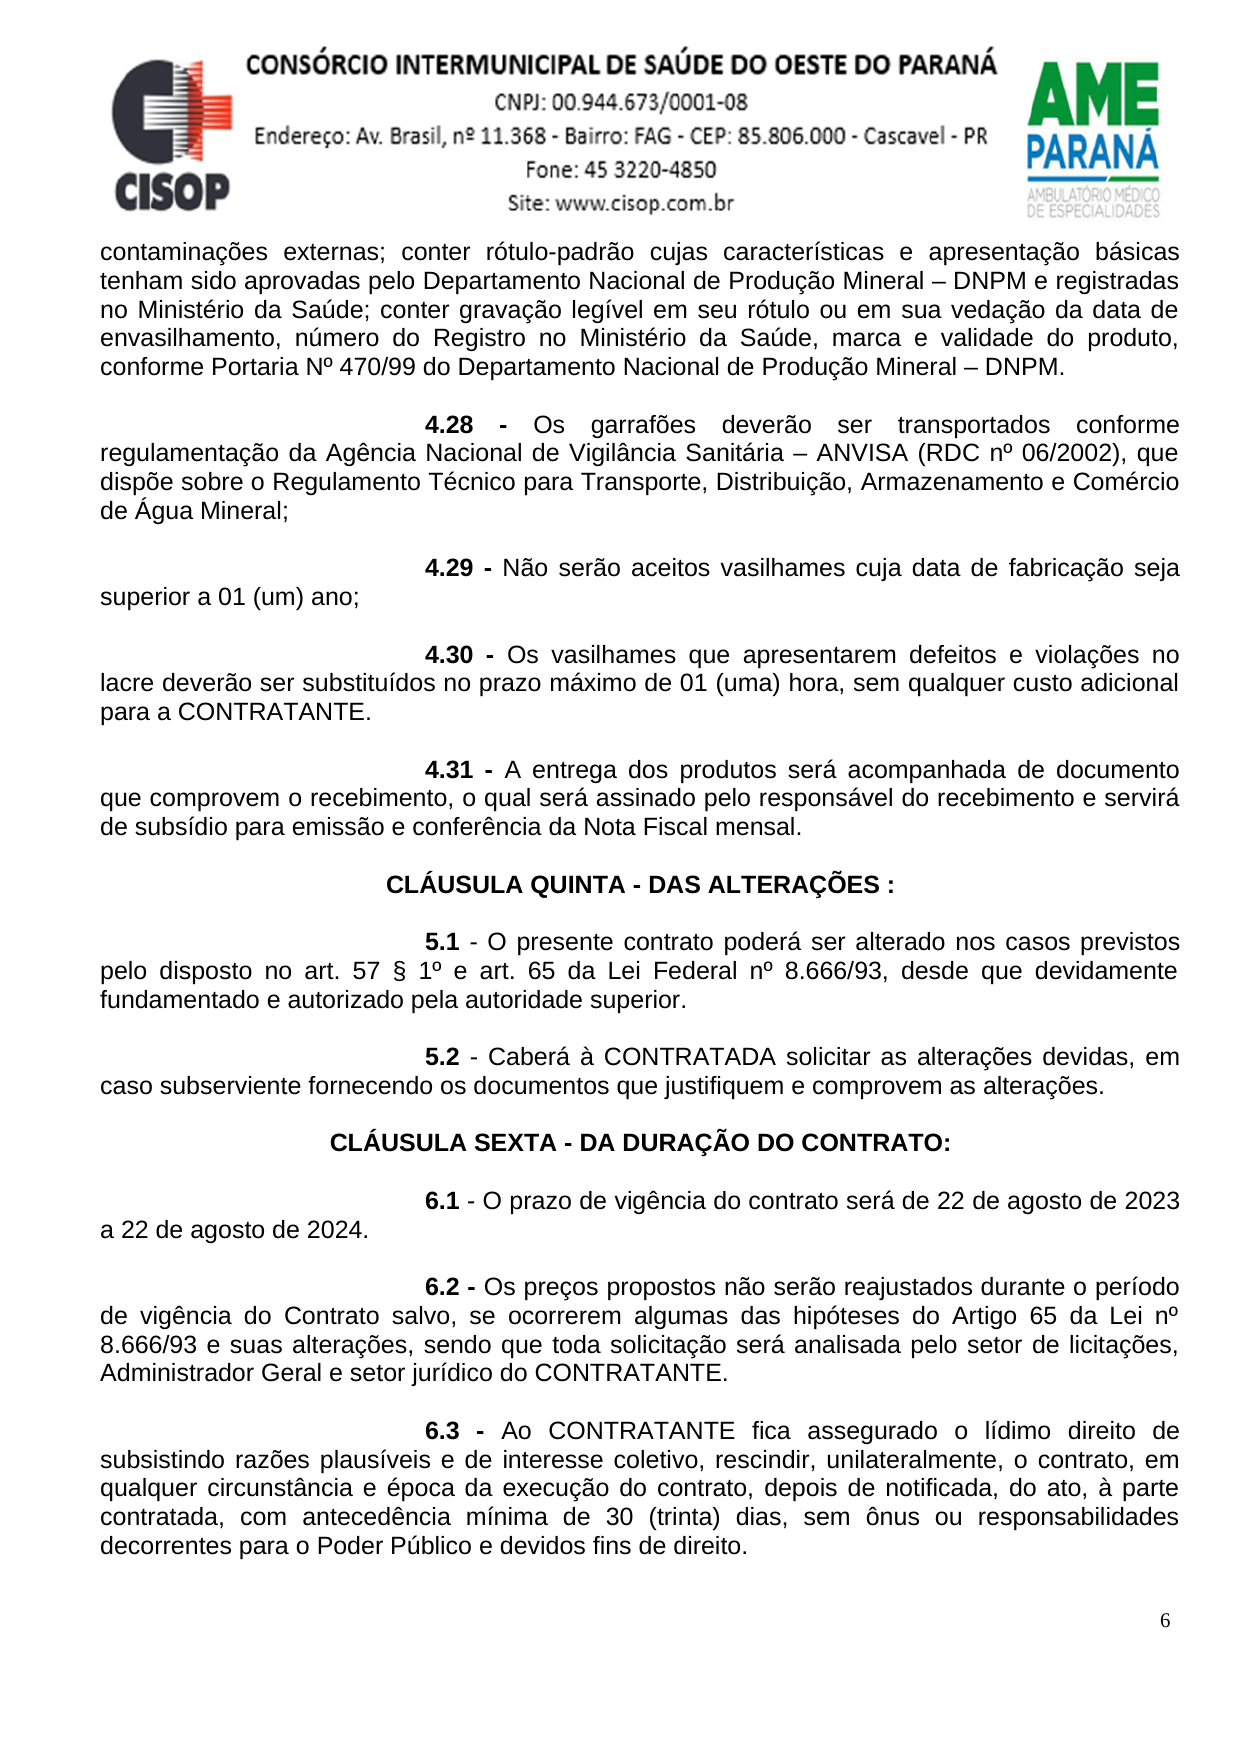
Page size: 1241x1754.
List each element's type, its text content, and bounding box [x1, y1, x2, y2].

text 5.2 - Caberá à CONTRATADA solicitar as alterações devidas, em caso subserviente fornecendo os documentos que justifiquem e comprovem as alterações. [100, 1042, 1181, 1100]
text 4.31 - A entrega dos produtos será acompanhada de documento que comprovem o recebimento, o qual será assinado pelo responsável do recebimento e servirá de subsídio para emissão e conferência da Nota Fiscal mensal. [100, 755, 1181, 841]
text 6.1 - O prazo de vigência do contrato será de 22 de agosto de 2023 a 22 de agosto de 2024. [100, 1186, 1181, 1243]
text 5.1 - O presente contrato poderá ser alterado nos casos previstos pelo disposto no art. 57 § 1º e art. 65 da Lei Federal nº 8.666/93, desde que devidamente fundamentado e autorizado pela autoridade superior. [100, 927, 1181, 1013]
picture [100, 29, 1182, 238]
text CLÁUSULA QUINTA - DAS ALTERAÇÕES : [100, 870, 1181, 898]
text 4.29 - Não serão aceitos vasilhames cuja data de fabricação seja superior a 01 (um) ano; [100, 553, 1181, 611]
text 6.2 - Os preços propostos não serão reajustados durante o período de vigência do Contrato salvo, se ocorrerem algumas das hipóteses do Artigo 65 da Lei nº 8.666/93 e suas alterações, sendo que toda solicitação será analisada pelo setor de licitações, Administrador Geral e setor jurídico do CONTRATANTE. [100, 1272, 1181, 1387]
text 4.28 - Os garrafões deverão ser transportados conforme regulamentação da Agência Nacional de Vigilância Sanitária – ANVISA (RDC nº 06/2002), que dispõe sobre o Regulamento Técnico para Transporte, Distribuição, Armazenamento e Comércio de Água Mineral; [100, 410, 1181, 525]
text 4.30 - Os vasilhames que apresentarem defeitos e violações no lacre deverão ser substituídos no prazo máximo de 01 (uma) hora, sem qualquer custo adicional para a CONTRATANTE. [100, 640, 1181, 726]
text CLÁUSULA SEXTA - DA DURAÇÃO DO CONTRATO: [100, 1128, 1181, 1157]
text 6.3 - Ao CONTRATANTE fica assegurado o lídimo direito de subsistindo razões plausíveis e de interesse coletivo, rescindir, unilateralmente, o contrato, em qualquer circunstância e época da execução do contrato, depois de notificada, do ato, à parte contratada, com antecedência mínima de 30 (trinta) dias, sem ônus ou responsabilidades decorrentes para o Poder Público e devidos fins de direito. [100, 1416, 1181, 1560]
